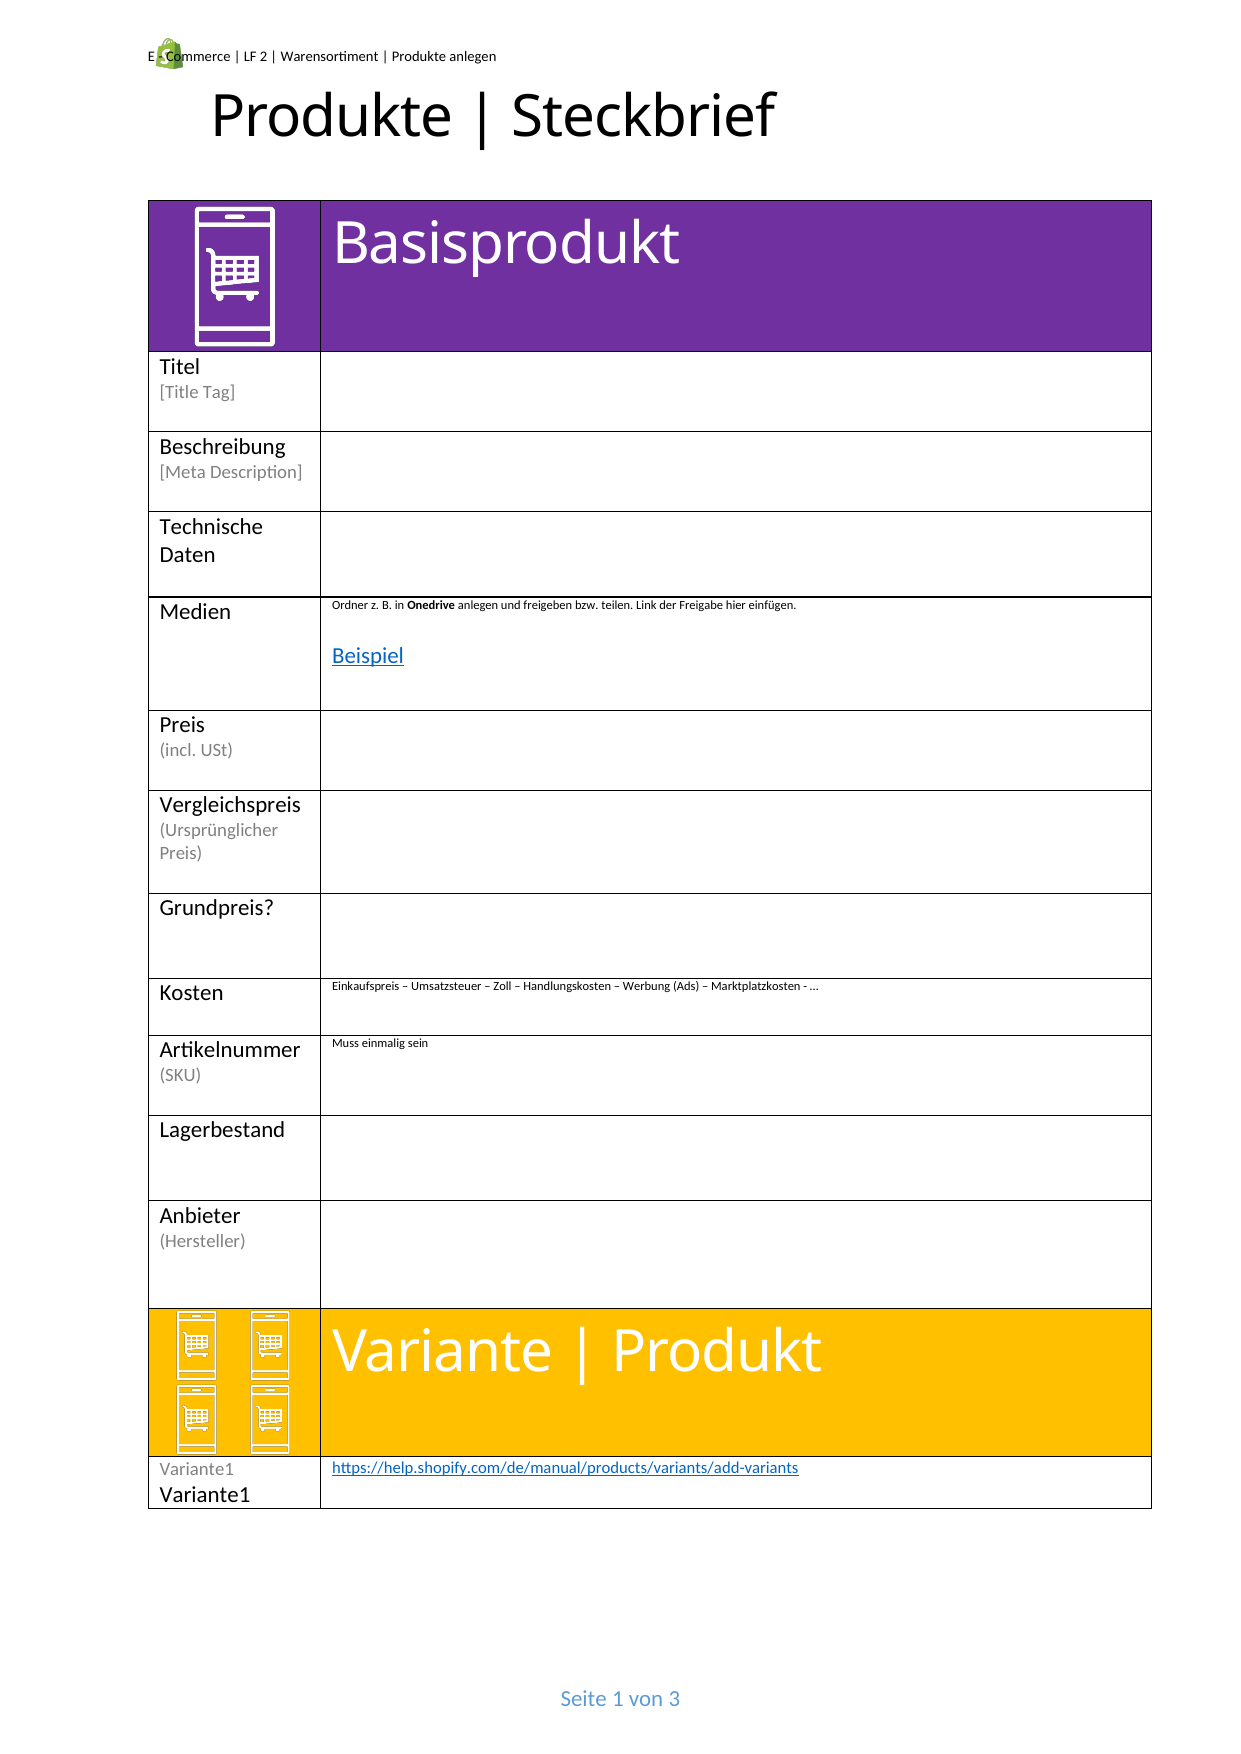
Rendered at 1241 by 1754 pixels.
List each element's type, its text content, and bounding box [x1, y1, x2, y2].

table_cell Medien [149, 598, 320, 709]
table_cell [321, 352, 1151, 431]
table_cell Preis (incl. USt) [149, 711, 320, 789]
table_cell [321, 512, 1151, 596]
table_header [149, 201, 159, 351]
table_cell Kosten [149, 979, 320, 1034]
table_cell Variante | Produkt [321, 1309, 1151, 1456]
table_cell [321, 432, 1151, 511]
table_cell [321, 1201, 1151, 1308]
table_header Basisprodukt [321, 201, 1151, 351]
picture [159, 1308, 307, 1457]
table_cell Beschreibung [Meta Description] [149, 432, 320, 511]
table_cell Anbieter (Hersteller) [149, 1201, 320, 1308]
table_cell [321, 894, 1151, 977]
table_cell [149, 1309, 159, 1456]
table_cell [307, 1309, 320, 1456]
picture [147, 31, 192, 76]
table_cell Ordner z. B. in Onedrive anlegen und freigeben bzw. teilen. Link der Freigabe hier einfügen. Beispiel [321, 598, 1151, 709]
table_header [310, 201, 320, 351]
table_cell [321, 1116, 1151, 1200]
table_cell Technische Daten [149, 512, 320, 596]
table_cell Grundpreis? [149, 894, 320, 977]
table_cell [321, 711, 1151, 789]
table_cell https://help.shopify.com/de/manual/products/variants/add-variants [321, 1457, 1151, 1508]
table_cell Muss einmalig sein [321, 1036, 1151, 1114]
table_cell Titel [Title Tag] [149, 352, 320, 431]
table_cell [321, 791, 1151, 892]
picture [159, 201, 310, 352]
table_cell Einkaufspreis – Umsatzsteuer – Zoll – Handlungskosten – Werbung (Ads) – Marktplatzkosten - … [321, 979, 1151, 1034]
table_cell Artikelnummer (SKU) [149, 1036, 320, 1114]
table_cell Variante1 Variante1 [149, 1457, 320, 1508]
table_cell Lagerbestand [149, 1116, 320, 1200]
title Produkte | Steckbrief [148, 74, 1093, 153]
table_cell Vergleichspreis (Ursprünglicher Preis) [149, 791, 320, 892]
